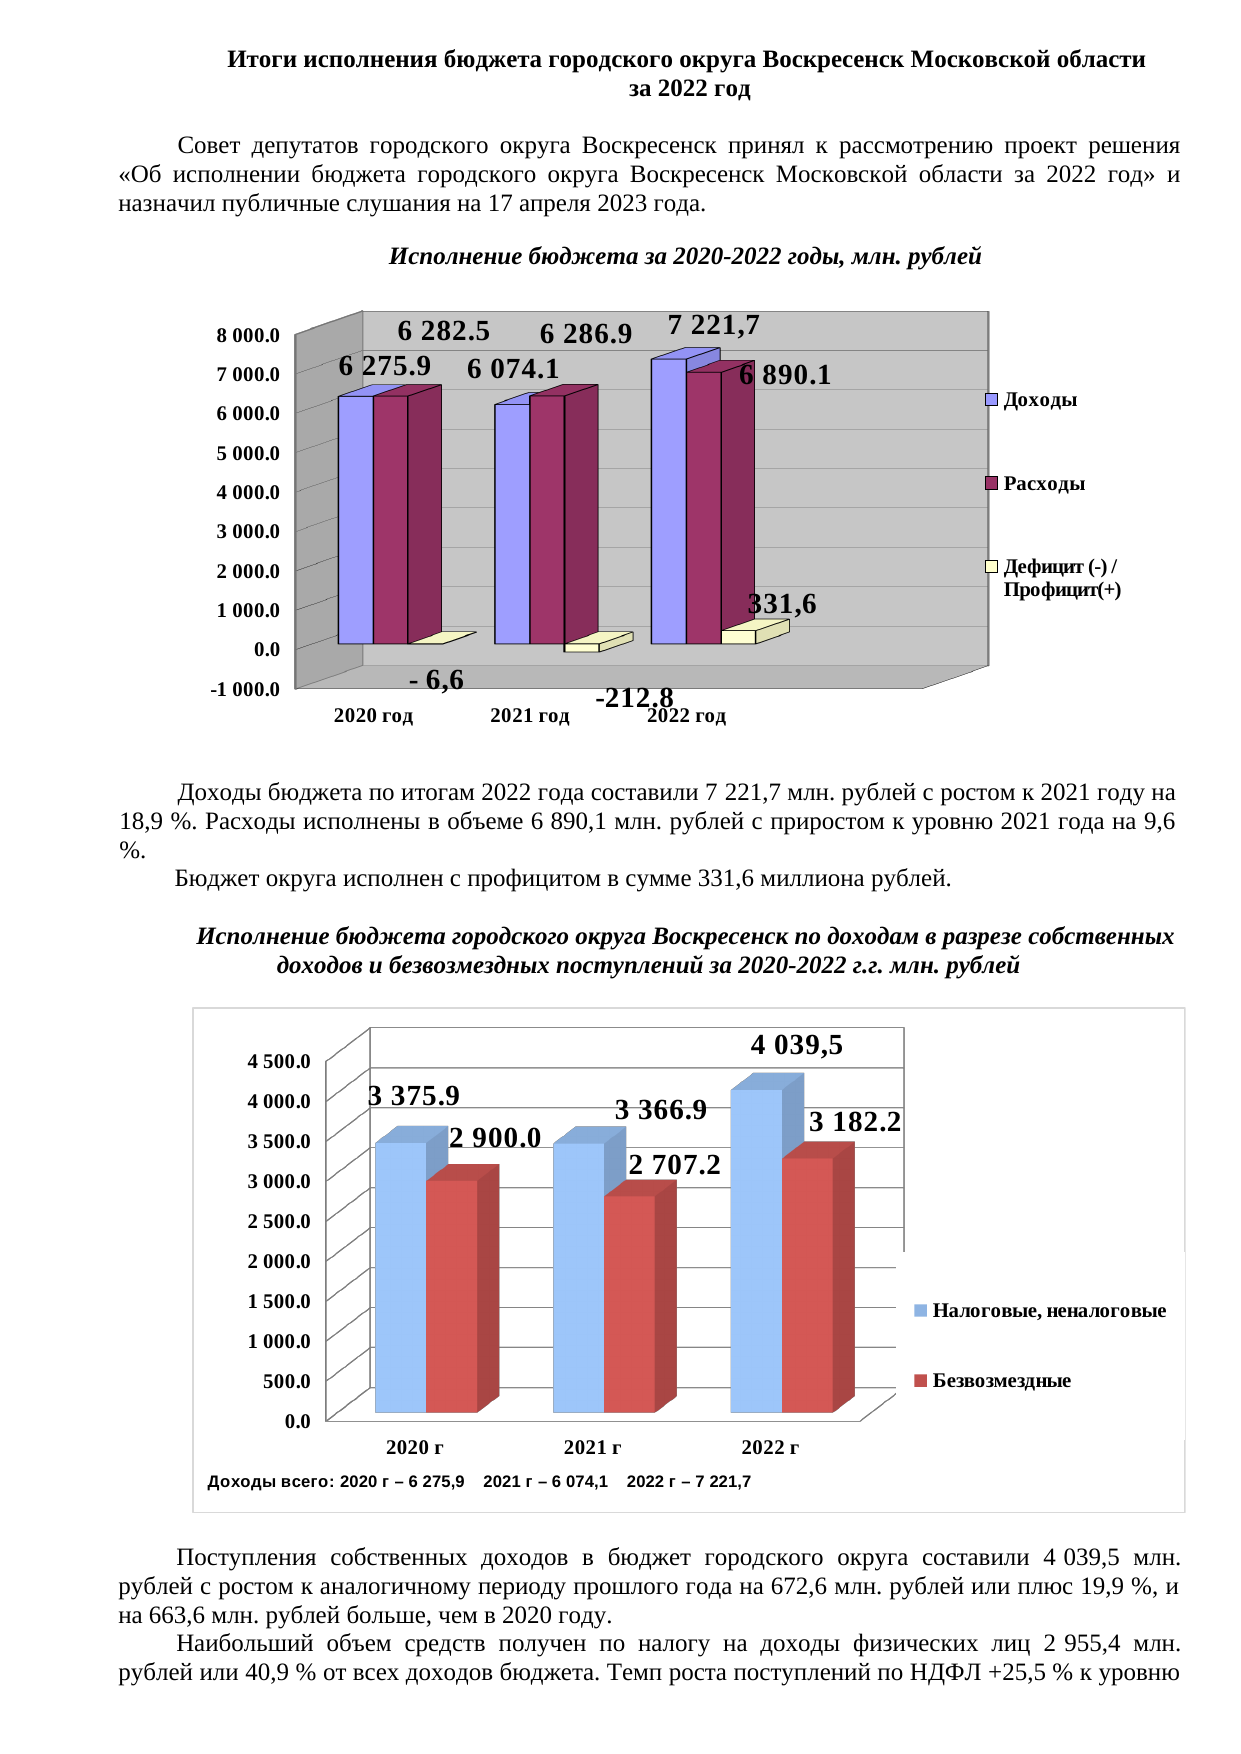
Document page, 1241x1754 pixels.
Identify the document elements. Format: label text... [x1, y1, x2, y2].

text Поступления собственных доходов в бюджет городского округа составили 4 039,5 млн. рублей с ростом к аналогичному периоду прошлого года на 672,6 млн. рублей или плюс 19,9 %, и на 663,6 млн. рублей больше, чем в 2020 году. [118, 1542, 1181, 1628]
text Бюджет округа исполнен с профицитом в сумме 331,6 миллиона рублей. [118, 863, 1181, 892]
text Итоги исполнения бюджета городского округа Воскресенск Московской области [118, 44, 1181, 73]
text Совет депутатов городского округа Воскресенск принял к рассмотрению проект решения «Об исполнении бюджета городского округа Воскресенск Московской области за 2022 год» и назначил публичные слушания на 17 апреля 2023 года. [118, 131, 1181, 217]
text Доходы бюджета по итогам 2022 года составили 7 221,7 млн. рублей с ростом к 2021 году на 18,9 %. Расходы исполнены в объеме 6 890,1 млн. рублей с приростом к уровню 2021 года на 9,6 %. [119, 777, 1177, 863]
text Исполнение бюджета за 2020-2022 годы, млн. рублей [118, 241, 1181, 270]
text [118, 1628, 1181, 1686]
text Исполнение бюджета городского округа Воскресенск по доходам в разрезе собственных доходов и безвозмездных поступлений за 2020-2022 г.г. млн. рублей [118, 921, 1181, 978]
text за 2022 год [118, 73, 1181, 102]
